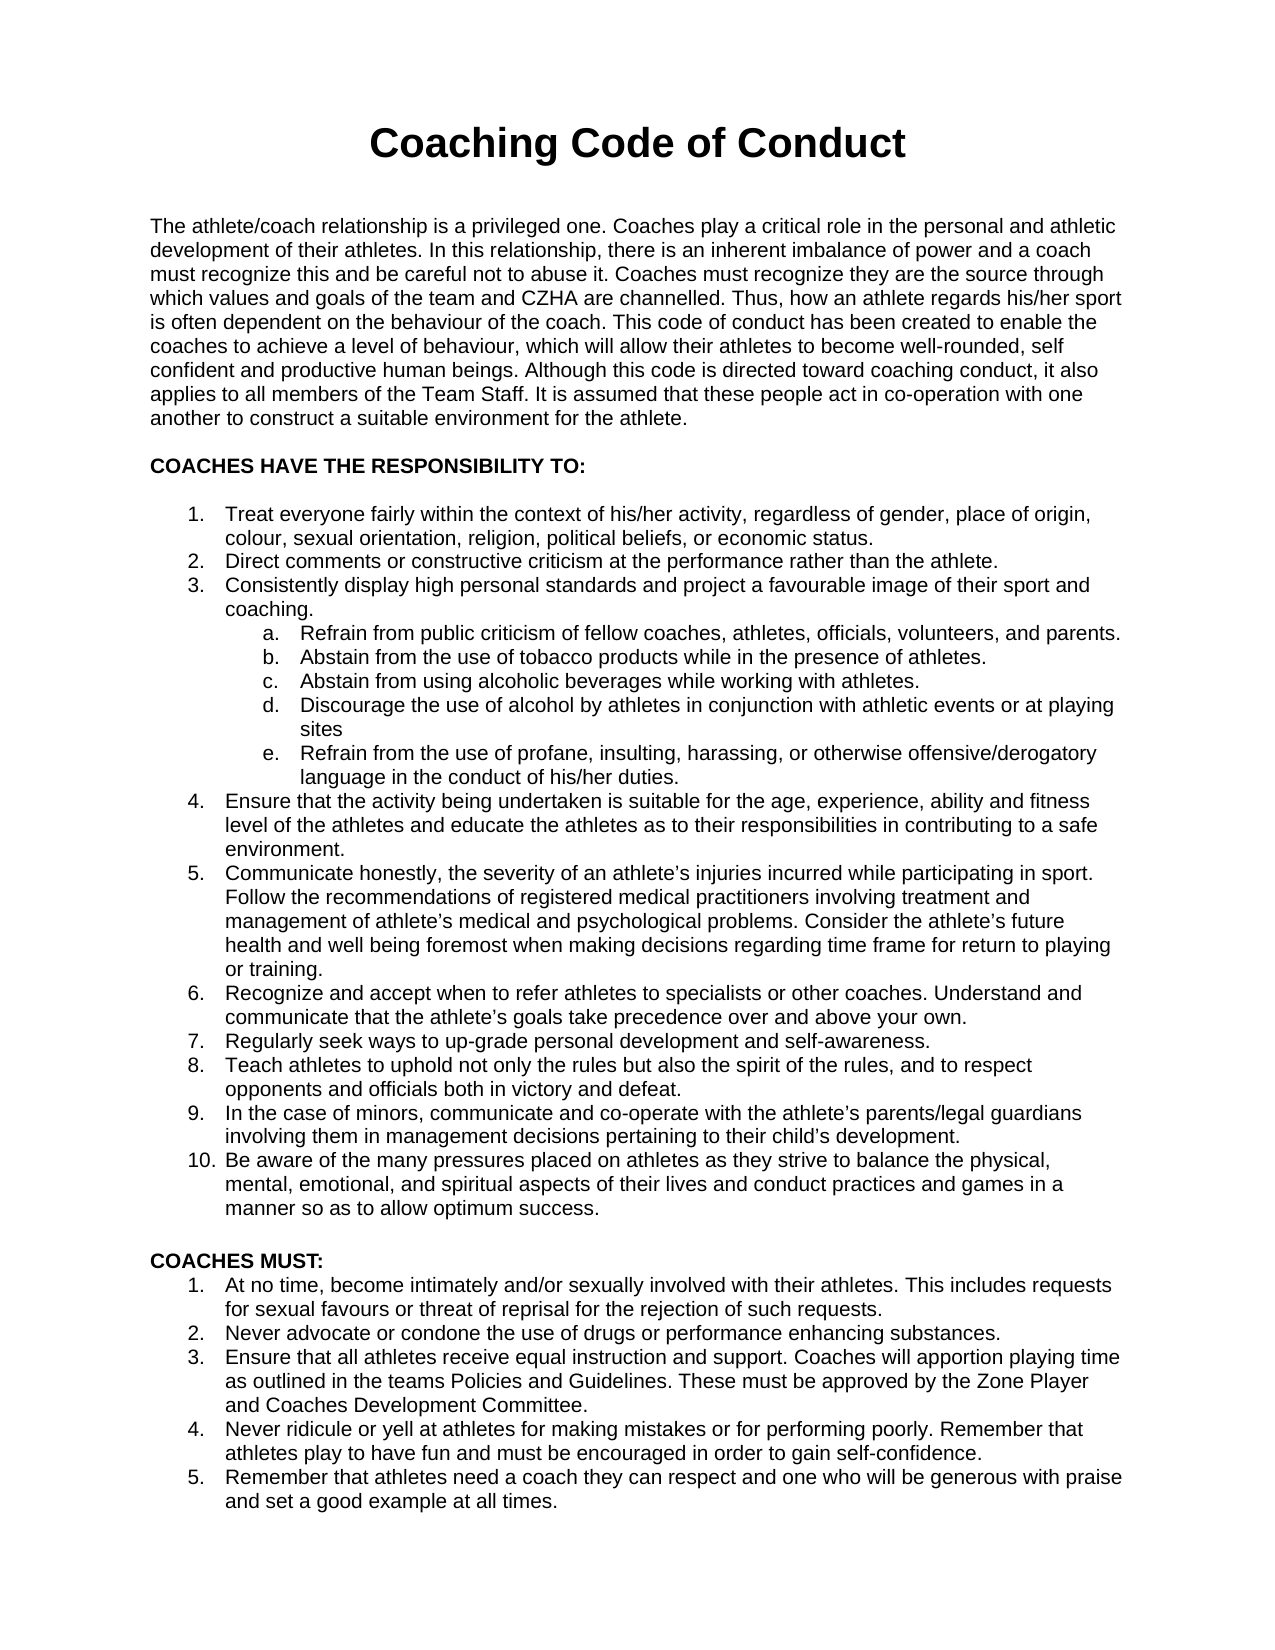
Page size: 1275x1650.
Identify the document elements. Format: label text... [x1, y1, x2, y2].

list Discourage the use of alcohol by athletes in conjunction with athletic events or at playing sites [262, 693, 1125, 741]
list Communicate honestly, the severity of an athlete’s injuries incurred while participating in sport. Follow the recommendations of registered medical practitioners involving treatment and management of athlete’s medical and psychological problems. Consider the athlete’s future health and well being foremost when making decisions regarding time frame for return to playing or training. [187, 861, 1125, 981]
list Regularly seek ways to up-grade personal development and self-awareness. [187, 1028, 1125, 1052]
list Ensure that all athletes receive equal instruction and support. Coaches will apportion playing time as outlined in the teams Policies and Guidelines. These must be approved by the Zone Player and Coaches Development Committee. [187, 1345, 1125, 1417]
text Coaching Code of Conduct [150, 118, 1125, 166]
list Remember that athletes need a coach they can respect and one who will be generous with praise and set a good example at all times. [187, 1464, 1125, 1512]
text COACHES MUST: [150, 1249, 1125, 1273]
list Refrain from public criticism of fellow coaches, athletes, officials, volunteers, and parents. [262, 621, 1125, 645]
list In the case of minors, communicate and co-operate with the athlete’s parents/legal guardians involving them in management decisions pertaining to their child’s development. [187, 1100, 1125, 1148]
list Treat everyone fairly within the context of his/her activity, regardless of gender, place of origin, colour, sexual orientation, religion, political beliefs, or economic status. [187, 501, 1125, 549]
list Teach athletes to uphold not only the rules but also the spirit of the rules, and to respect opponents and officials both in victory and defeat. [187, 1052, 1125, 1100]
list Never ridicule or yell at athletes for making mistakes or for performing poorly. Remember that athletes play to have fun and must be encouraged in order to gain self-confidence. [187, 1417, 1125, 1464]
list Consistently display high personal standards and project a favourable image of their sport and coaching. [187, 573, 1125, 621]
list Direct comments or constructive criticism at the performance rather than the athlete. [187, 549, 1125, 573]
text The athlete/coach relationship is a privileged one. Coaches play a critical role in the personal and athletic development of their athletes. In this relationship, there is an inherent imbalance of power and a coach must recognize this and be careful not to abuse it. Coaches must recognize they are the source through which values and goals of the team and CZHA are channelled. Thus, how an athlete regards his/her sport is often dependent on the behaviour of the coach. This code of conduct has been created to enable the coaches to achieve a level of behaviour, which will allow their athletes to become well-rounded, self confident and productive human beings. Although this code is directed toward coaching conduct, it also applies to all members of the Team Staff. It is assumed that these people act in co-operation with one another to construct a suitable environment for the athlete. [150, 214, 1125, 429]
list Be aware of the many pressures placed on athletes as they strive to balance the physical, mental, emotional, and spiritual aspects of their lives and conduct practices and games in a manner so as to allow optimum success. [187, 1148, 1125, 1220]
list Refrain from the use of profane, insulting, harassing, or otherwise offensive/derogatory language in the conduct of his/her duties. [262, 741, 1125, 789]
list Abstain from using alcoholic beverages while working with athletes. [262, 669, 1125, 693]
list Never advocate or condone the use of drugs or performance enhancing substances. [187, 1321, 1125, 1345]
text COACHES HAVE THE RESPONSIBILITY TO: [150, 453, 1125, 477]
list Ensure that the activity being undertaken is suitable for the age, experience, ability and fitness level of the athletes and educate the athletes as to their responsibilities in contributing to a safe environment. [187, 789, 1125, 861]
list At no time, become intimately and/or sexually involved with their athletes. This includes requests for sexual favours or threat of reprisal for the rejection of such requests. [187, 1273, 1125, 1321]
list Recognize and accept when to refer athletes to specialists or other coaches. Understand and communicate that the athlete’s goals take precedence over and above your own. [187, 981, 1125, 1028]
list Abstain from the use of tobacco products while in the presence of athletes. [262, 645, 1125, 669]
